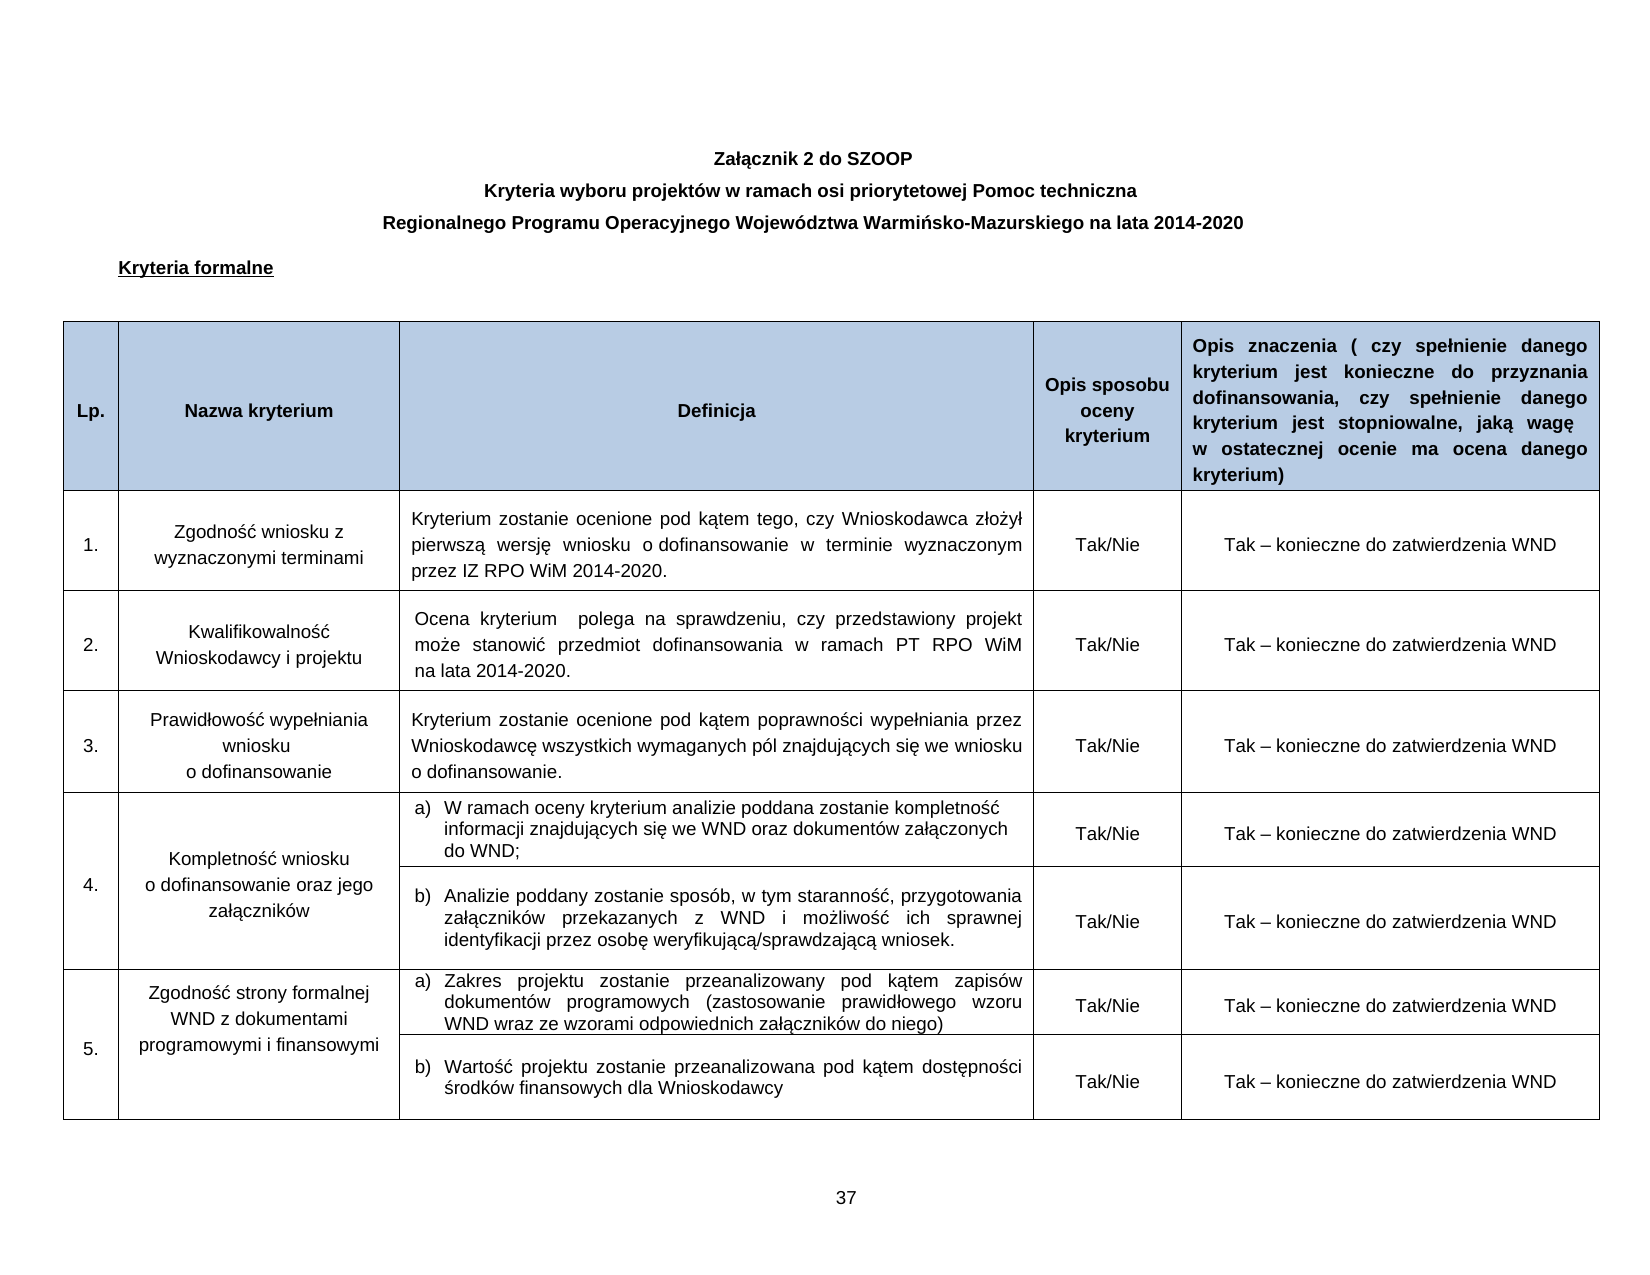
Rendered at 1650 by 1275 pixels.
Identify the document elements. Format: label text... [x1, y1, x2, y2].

subtitle Załącznik 2 do SZOOP Kryteria wyboru projektów w ramach osi priorytetowej Pomoc techniczna Regionalnego Programu Operacyjnego Województwa Warmińsko-Mazurskiego na lata 2014-2020 [118, 148, 1508, 234]
table_cell Zgodność wniosku z wyznaczonymi terminami [119, 491, 399, 590]
table_cell Prawidłowość wypełniania wniosku o dofinansowanie [119, 691, 399, 792]
table_header Opis znaczenia ( czy spełnienie danego kryterium jest konieczne do przyznania dofinansowania, czy spełnienie danego kryterium jest stopniowalne, jaką wagę w ostatecznej ocenie ma ocena danego kryterium) [1182, 322, 1599, 490]
table_cell 1. [64, 491, 118, 590]
table_cell 2. [64, 591, 118, 690]
table_cell Tak – konieczne do zatwierdzenia WND [1182, 970, 1599, 1034]
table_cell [1182, 1035, 1599, 1119]
table_cell Tak – konieczne do zatwierdzenia WND [1182, 491, 1599, 590]
table_cell Wartość projektu zostanie przeanalizowana pod kątem dostępności środków finansowych dla Wnioskodawcy [400, 1035, 1033, 1119]
table_cell Kwalifikowalność Wnioskodawcy i projektu [119, 591, 399, 690]
table_cell Tak/Nie [1034, 1035, 1181, 1119]
table_cell Zgodność strony formalnej WND z dokumentami programowymi i finansowymi [119, 970, 399, 1119]
table_cell Tak/Nie [1034, 591, 1181, 690]
table_cell Kompletność wniosku o dofinansowanie oraz jego załączników [119, 793, 399, 969]
table_cell Tak – konieczne do zatwierdzenia WND [1182, 867, 1599, 969]
table_cell 5. [64, 970, 118, 1119]
table_cell Tak/Nie [1034, 867, 1181, 969]
table_header Nazwa kryterium [119, 322, 399, 490]
table_cell 4. [64, 793, 118, 969]
table_cell Tak – konieczne do zatwierdzenia WND [1182, 793, 1599, 866]
table_header Opis sposobu oceny kryterium [1034, 322, 1181, 490]
table_cell Ocena kryterium polega na sprawdzeniu, czy przedstawiony projekt może stanowić przedmiot dofinansowania w ramach PT RPO WiM na lata 2014-2020. [400, 591, 1033, 690]
table_cell Kryterium zostanie ocenione pod kątem tego, czy Wnioskodawca złożył pierwszą wersję wniosku o dofinansowanie w terminie wyznaczonym przez IZ RPO WiM 2014-2020. [400, 491, 1033, 590]
table_cell Tak/Nie [1034, 691, 1181, 792]
table_cell Tak/Nie [1034, 970, 1181, 1034]
table_cell W ramach oceny kryterium analizie poddana zostanie kompletność informacji znajdujących się we WND oraz dokumentów załączonych do WND; [400, 793, 1033, 866]
table_cell Zakres projektu zostanie przeanalizowany pod kątem zapisów dokumentów programowych (zastosowanie prawidłowego wzoru WND wraz ze wzorami odpowiednich załączników do niego) [400, 970, 1033, 1034]
table_cell Tak/Nie [1034, 793, 1181, 866]
table_cell Kryterium zostanie ocenione pod kątem poprawności wypełniania przez Wnioskodawcę wszystkich wymaganych pól znajdujących się we wniosku o dofinansowanie. [400, 691, 1033, 792]
table_header Definicja [400, 322, 1033, 490]
table_cell Tak – konieczne do zatwierdzenia WND [1182, 691, 1599, 792]
table_cell Tak/Nie [1034, 491, 1181, 590]
table_cell 3. [64, 691, 118, 792]
table_cell Analizie poddany zostanie sposób, w tym staranność, przygotowania załączników przekazanych z WND i możliwość ich sprawnej identyfikacji przez osobę weryfikującą/sprawdzającą wniosek. [400, 867, 1033, 969]
text Kryteria formalne [118, 257, 1508, 279]
table_cell Tak – konieczne do zatwierdzenia WND [1182, 591, 1599, 690]
table_header Lp. [64, 322, 118, 490]
